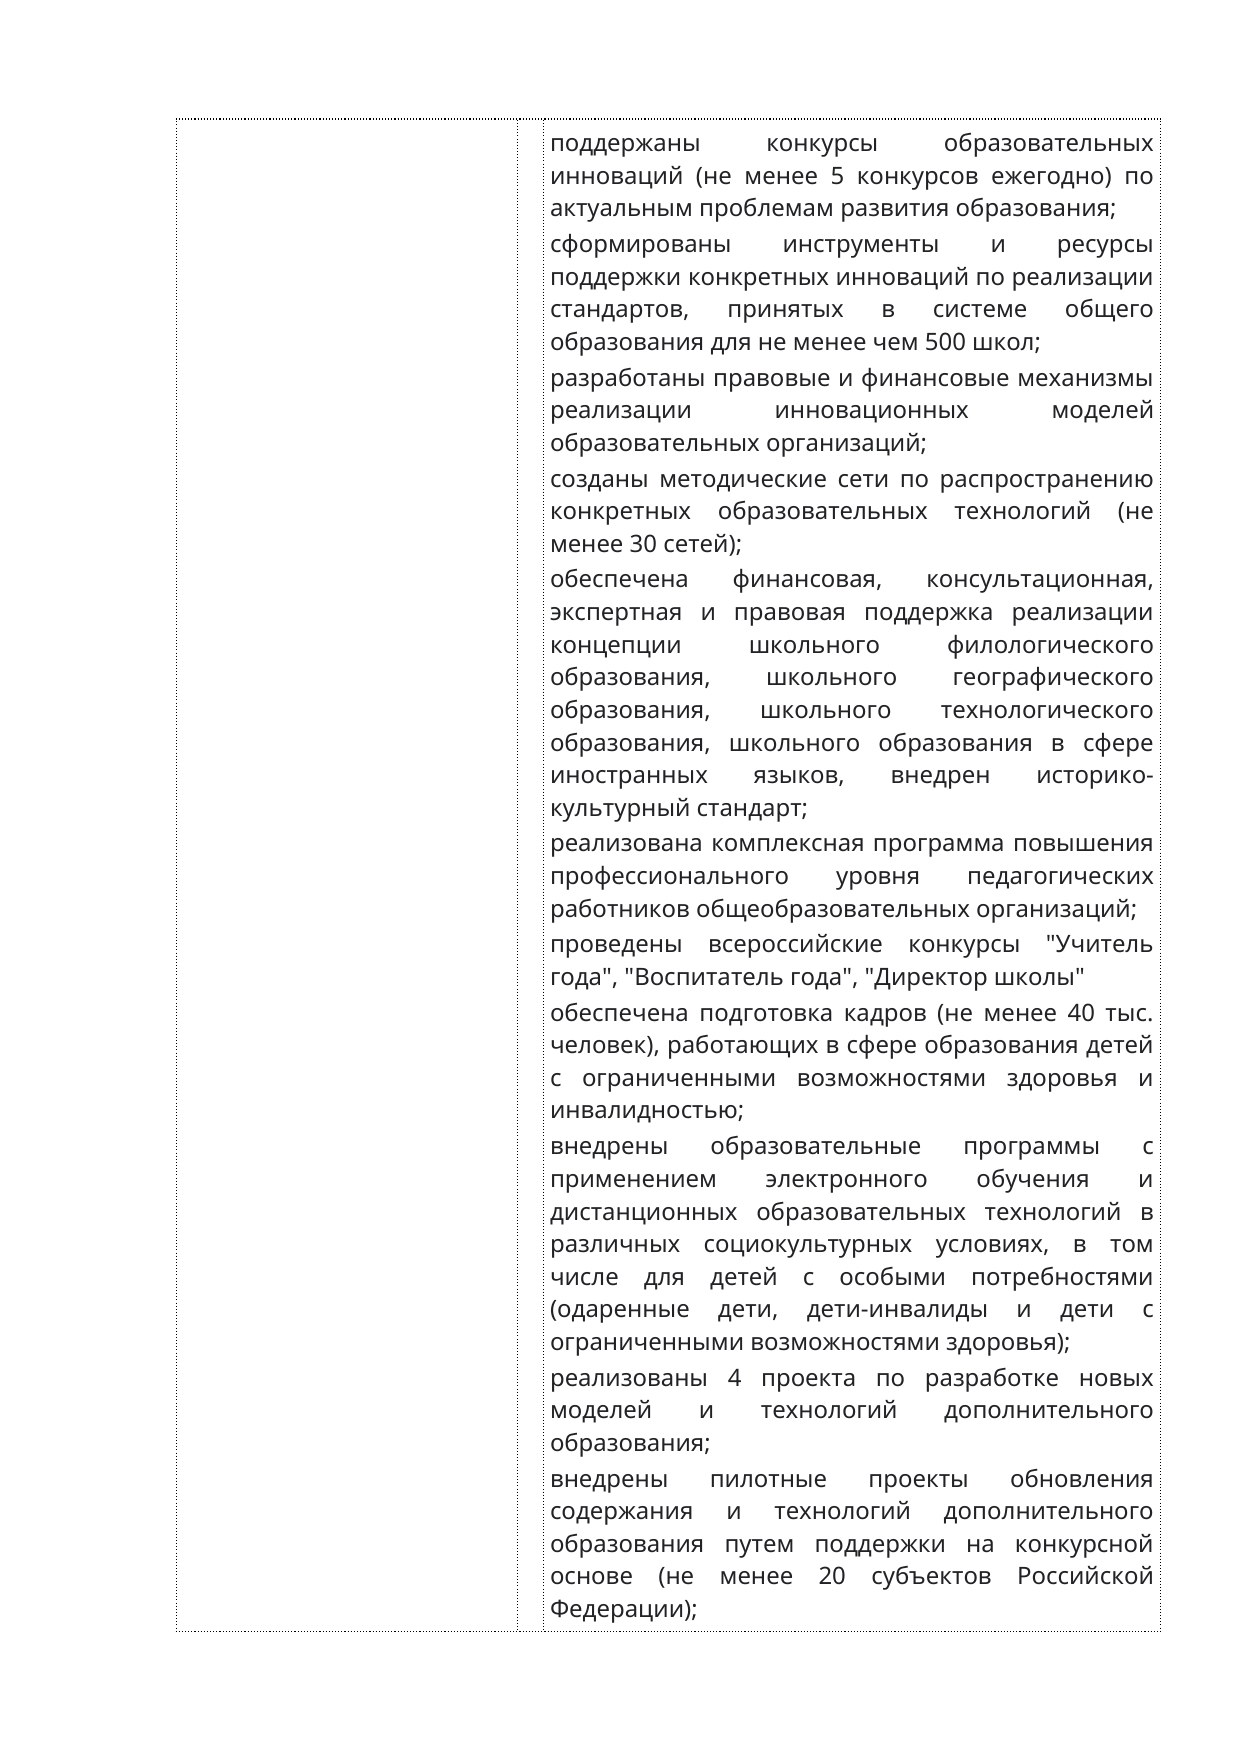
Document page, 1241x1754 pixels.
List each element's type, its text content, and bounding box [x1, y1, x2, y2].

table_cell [544, 118, 1160, 1631]
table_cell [176, 118, 518, 1631]
table_cell - [518, 118, 543, 1631]
